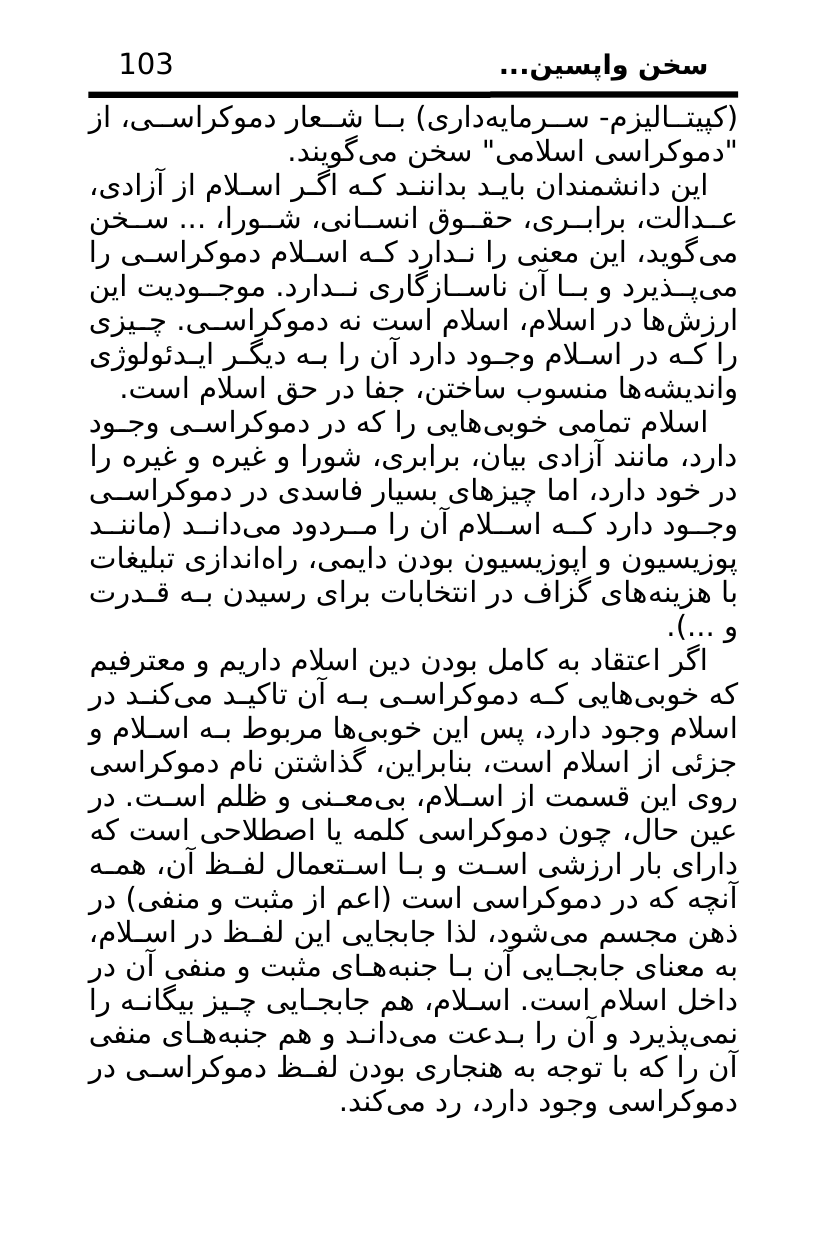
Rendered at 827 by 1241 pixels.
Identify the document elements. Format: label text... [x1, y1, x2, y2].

text اسلام تمامی خوبی‌هایی را كه در دموكراسی وجود دارد، مانند آزادی بیان، برابری، شورا و غیره و غیره را در خود دارد، اما چیزهای بسیار فاسدی در دموكراسی وجود دارد كه اسلام آن را مردود می‌داند (مانند پوزیسیون و اپوزیسیون بودن دایمی، راه‌اندازی تبلیغات با هزینه‌های گزاف در انتخابات برای رسیدن به قدرت و ...). [89, 406, 738, 643]
text اگر اعتقاد به كامل بودن دین اسلام داریم و معترفیم كه خوبی‌هایی كه دموكراسی به آن تاكید می‌كند در اسلام وجود دارد، پس این خوبی‌ها مربوط به اسلام و جزئی از اسلام است، بنابراین، گذاشتن نام دموكراسی روی این قسمت از اسلام، بی‌معنی و ظلم است. در عین حال، چون دموكراسی كلمه یا اصطلاحی است كه دارای بار ارزشی است و با استعمال لفظ آن، همه آنچه كه در دموكراسی است (اعم از مثبت و منفی) در ذهن مجسم ‌می‌شود، لذا جابجایی این لفظ در اسلام، به معنای جابجایی آن با جنبه‌های مثبت و منفی آن در داخل اسلام است. اسلام، هم جابجایی چیز بیگانه را نمی‌پذیرد و آن را بدعت می‌داند و هم جنبه‌های منفی آن را كه با توجه به هنجاری بودن لفظ دموكراسی در دموكراسی وجود دارد، رد می‌كند. [89, 643, 738, 1119]
text این دانشمندان باید بدانند كه اگر اسلام از آزادی، عدالت، برابری، حقوق انسانی، شورا، ... سخن می‌گوید، این معنی را ندارد كه اسلام دموكراسی را می‌پذیرد و با آن ناسازگاری ندارد. موجودیت این ارزش‌ها در اسلام، اسلام است نه دموكراسی. چیزی را كه در اسلام وجود دارد آن را به دیگر ایدئولوژی و‌اندیشه‌ها منسوب ساختن، جفا در حق اسلام است. [89, 168, 738, 406]
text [89, 100, 738, 168]
